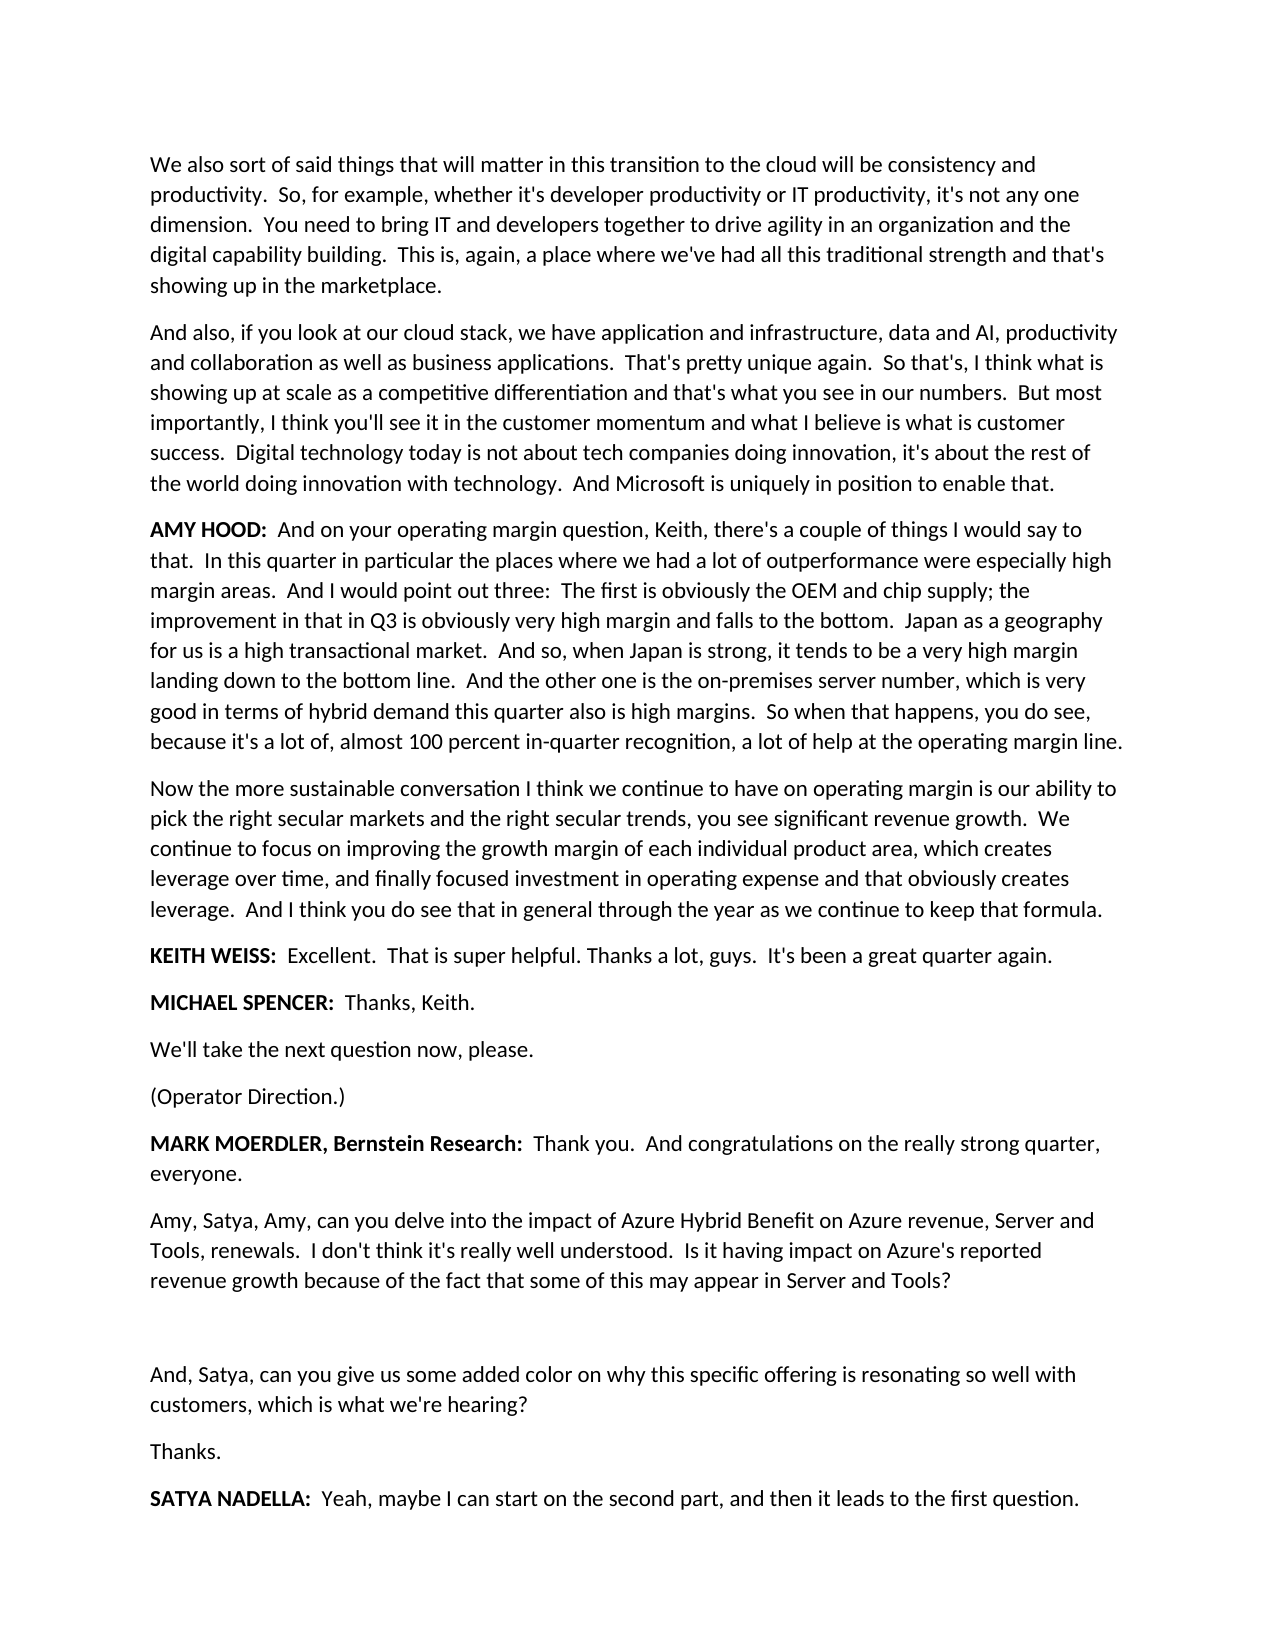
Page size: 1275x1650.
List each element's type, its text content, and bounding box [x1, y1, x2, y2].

text MARK MOERDLER, Bernstein Research: Thank you. And congratulations on the really strong quarter, everyone. [150, 1129, 1125, 1187]
text And, Satya, can you give us some added color on why this specific offering is resonating so well with customers, which is what we're hearing? [150, 1360, 1125, 1419]
text (Operator Direction.) [150, 1082, 1125, 1110]
text And also, if you look at our cloud stack, we have application and infrastructure, data and AI, productivity and collaboration as well as business applications. That's pretty unique again. So that's, I think what is showing up at scale as a competitive differentiation and that's what you see in our numbers. But most importantly, I think you'll see it in the customer momentum and what I believe is what is customer success. Digital technology today is not about tech companies doing innovation, it's about the rest of the world doing innovation with technology. And Microsoft is uniquely in position to enable that. [150, 318, 1125, 497]
text We'll take the next question now, please. [150, 1035, 1125, 1063]
text KEITH WEISS: Excellent. That is super helpful. Thanks a lot, guys. It's been a great quarter again. [150, 942, 1125, 970]
text Thanks. [150, 1437, 1125, 1466]
text Amy, Satya, Amy, can you delve into the impact of Azure Hybrid Benefit on Azure revenue, Server and Tools, renewals. I don't think it's really well understood. Is it having impact on Azure's reported revenue growth because of the fact that some of this may appear in Server and Tools? [150, 1206, 1125, 1295]
text MICHAEL SPENCER: Thanks, Keith. [150, 988, 1125, 1017]
text Now the more sustainable conversation I think we continue to have on operating margin is our ability to pick the right secular markets and the right secular trends, you see significant revenue growth. We continue to focus on improving the growth margin of each individual product area, which creates leverage over time, and finally focused investment in operating expense and that obviously creates leverage. And I think you do see that in general through the year as we continue to keep that formula. [150, 774, 1125, 923]
text SATYA NADELLA: Yeah, maybe I can start on the second part, and then it leads to the first question. [150, 1484, 1125, 1512]
text AMY HOOD: And on your operating margin question, Keith, there's a couple of things I would say to that. In this quarter in particular the places where we had a lot of outperformance were especially high margin areas. And I would point out three: The first is obviously the OEM and chip supply; the improvement in that in Q3 is obviously very high margin and falls to the bottom. Japan as a geography for us is a high transactional market. And so, when Japan is strong, it tends to be a very high margin landing down to the bottom line. And the other one is the on-premises server number, which is very good in terms of hybrid demand this quarter also is high margins. So when that happens, you do see, because it's a lot of, almost 100 percent in-quarter recognition, a lot of help at the operating margin line. [150, 516, 1125, 755]
text We also sort of said things that will matter in this transition to the cloud will be consistency and productivity. So, for example, whether it's developer productivity or IT productivity, it's not any one dimension. You need to bring IT and developers together to drive agility in an organization and the digital capability building. This is, again, a place where we've had all this traditional strength and that's showing up in the marketplace. [150, 150, 1125, 299]
